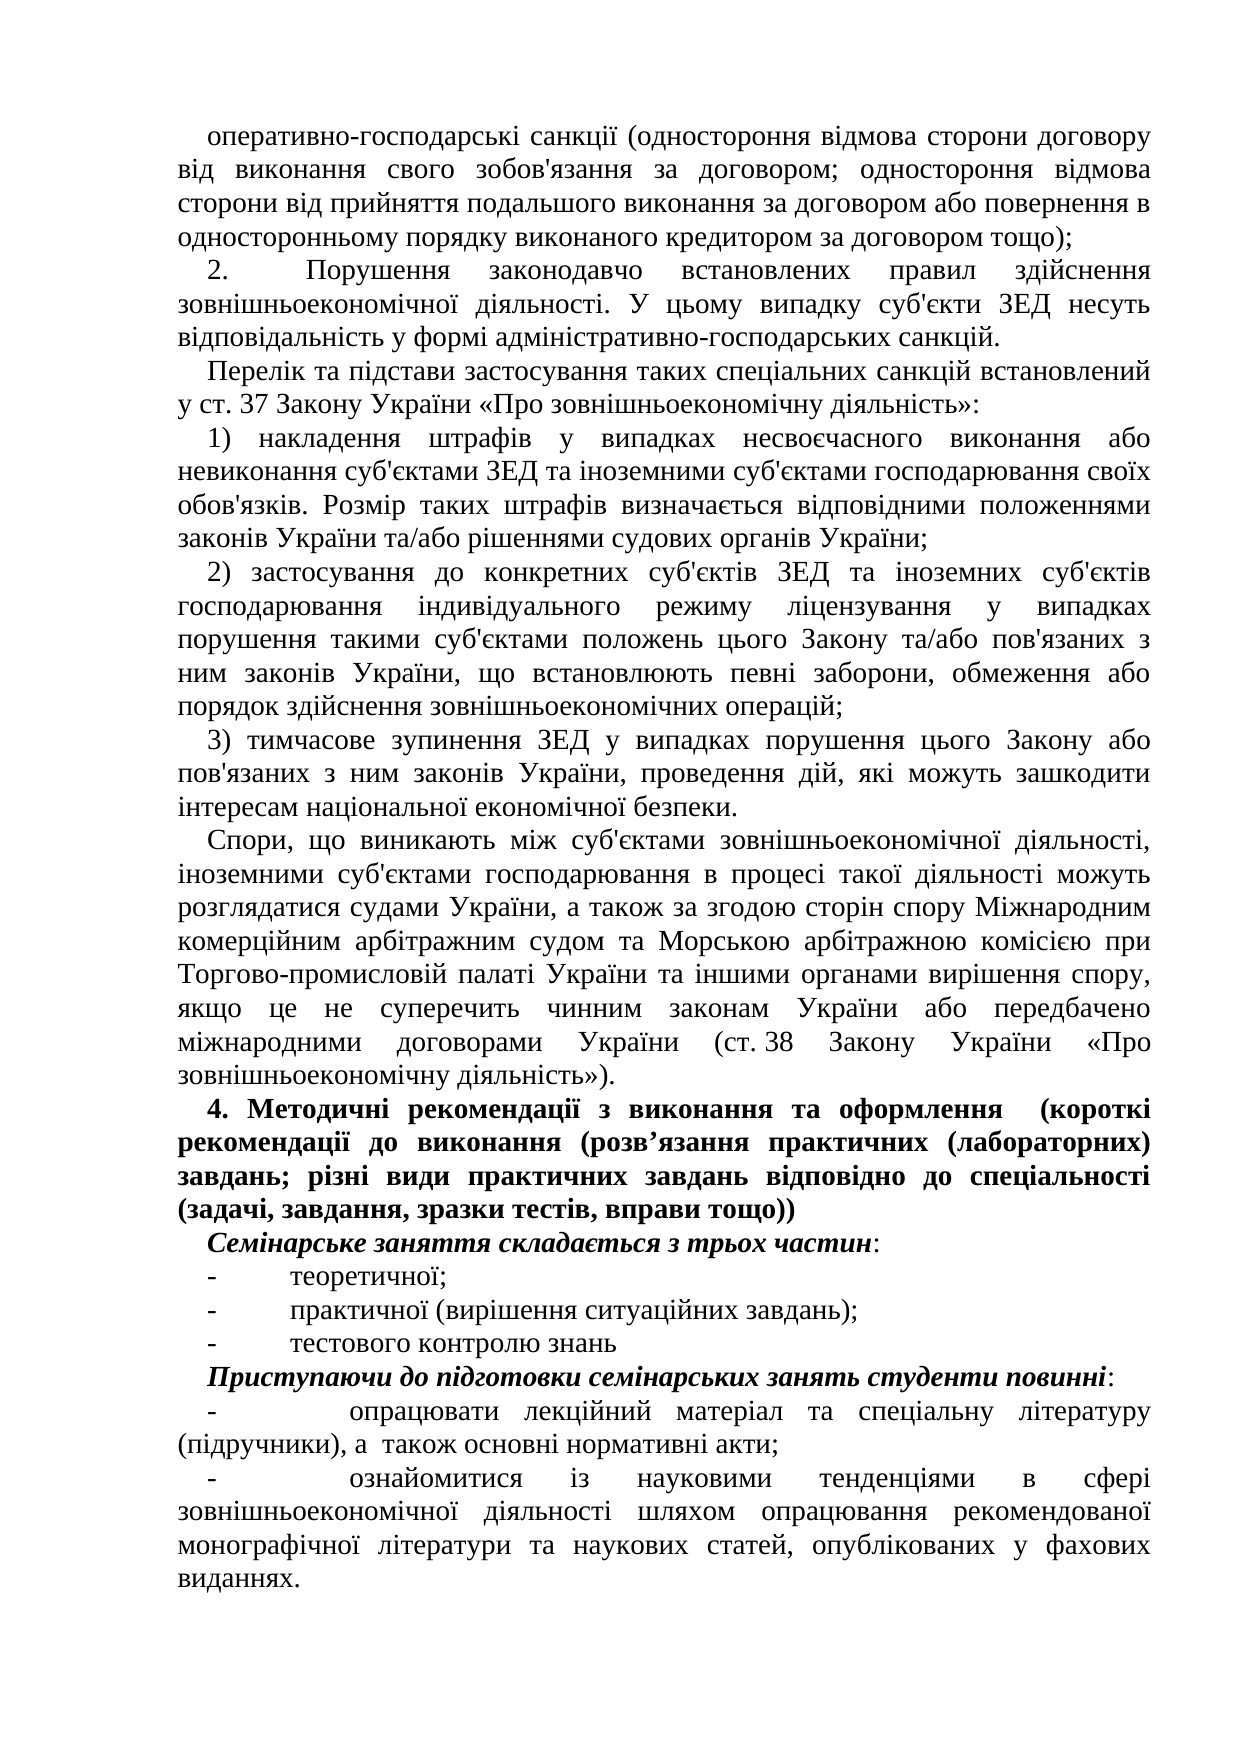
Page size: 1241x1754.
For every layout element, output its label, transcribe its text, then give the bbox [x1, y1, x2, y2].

list ознайомитися із науковими тенденціями в сфері зовнішньоекономічної діяльності шляхом опрацювання рекомендованої монографічної літератури та наукових статей, опублікованих у фахових виданнях. [177, 1460, 1152, 1594]
text 2. Порушення законодавчо встановлених правил здійснення зовнішньоекономічної діяльності. У цьому випадку суб'єкти ЗЕД несуть відповідальність у формі адміністративно-господарських санкцій. [177, 252, 1152, 353]
text 3) тимчасове зупинення ЗЕД у випадках порушення цього Закону або пов'язаних з ним законів України, проведення дій, які можуть зашкодити інтересам національної економічної безпеки. [177, 722, 1152, 822]
text 2) застосування до конкретних суб'єктів ЗЕД та іноземних суб'єктів господарювання індивідуального режиму ліцензування у випадках порушення такими суб'єктами положень цього Закону та/або пов'язаних з ним законів України, що встановлюють певні заборони, обмеження або порядок здійснення зовнішньоекономічних операцій; [177, 554, 1152, 722]
text 4. Методичні рекомендації з виконання та оформлення (короткі рекомендації до виконання (розв’язання практичних (лабораторних) завдань; різні види практичних завдань відповідно до спеціальності (задачі, завдання, зразки тестів, вправи тощо)) [177, 1091, 1152, 1225]
text Приступаючи до підготовки семінарських занять студенти повинні: [177, 1359, 1152, 1393]
text 1) накладення штрафів у випадках несвоєчасного виконання або невиконання суб'єктами ЗЕД та іноземними суб'єктами господарювання своїх обов'язків. Розмір таких штрафів визначається відповідними положеннями законів України та/або рішеннями судових органів України; [177, 420, 1152, 554]
text Перелік та підстави застосування таких спеціальних санкцій встановлений у ст. 37 Закону України «Про зовнішньоекономічну діяльність»: [177, 353, 1152, 420]
list тестового контролю знань [177, 1326, 1152, 1359]
text оперативно-господарські санкції (одностороння відмова сторони договору від виконання свого зобов'язання за договором; одностороння відмова сторони від прийняття подальшого виконання за договором або повернення в односторонньому порядку виконаного кредитором за договором тощо); [177, 118, 1152, 252]
text Семінарське заняття складається з трьох частин: [177, 1225, 1152, 1258]
text Спори, що виникають між суб'єктами зовнішньоекономічної діяльності, іноземними суб'єктами господарювання в процесі такої діяльності можуть розглядатися судами України, а також за згодою сторін спору Міжнародним комерційним арбітражним судом та Морською арбітражною комісією при Торгово-промисловій палаті України та іншими органами вирішення спору, якщо це не суперечить чинним законам України або передбачено міжнародними договорами України (ст. 38 Закону України «Про зовнішньоекономічну діяльність»). [177, 822, 1152, 1091]
list теоретичної; [177, 1258, 1152, 1292]
list опрацювати лекційний матеріал та спеціальну літературу (підручники), а також основні нормативні акти; [177, 1393, 1152, 1460]
list практичної (вирішення ситуаційних завдань); [177, 1292, 1152, 1326]
